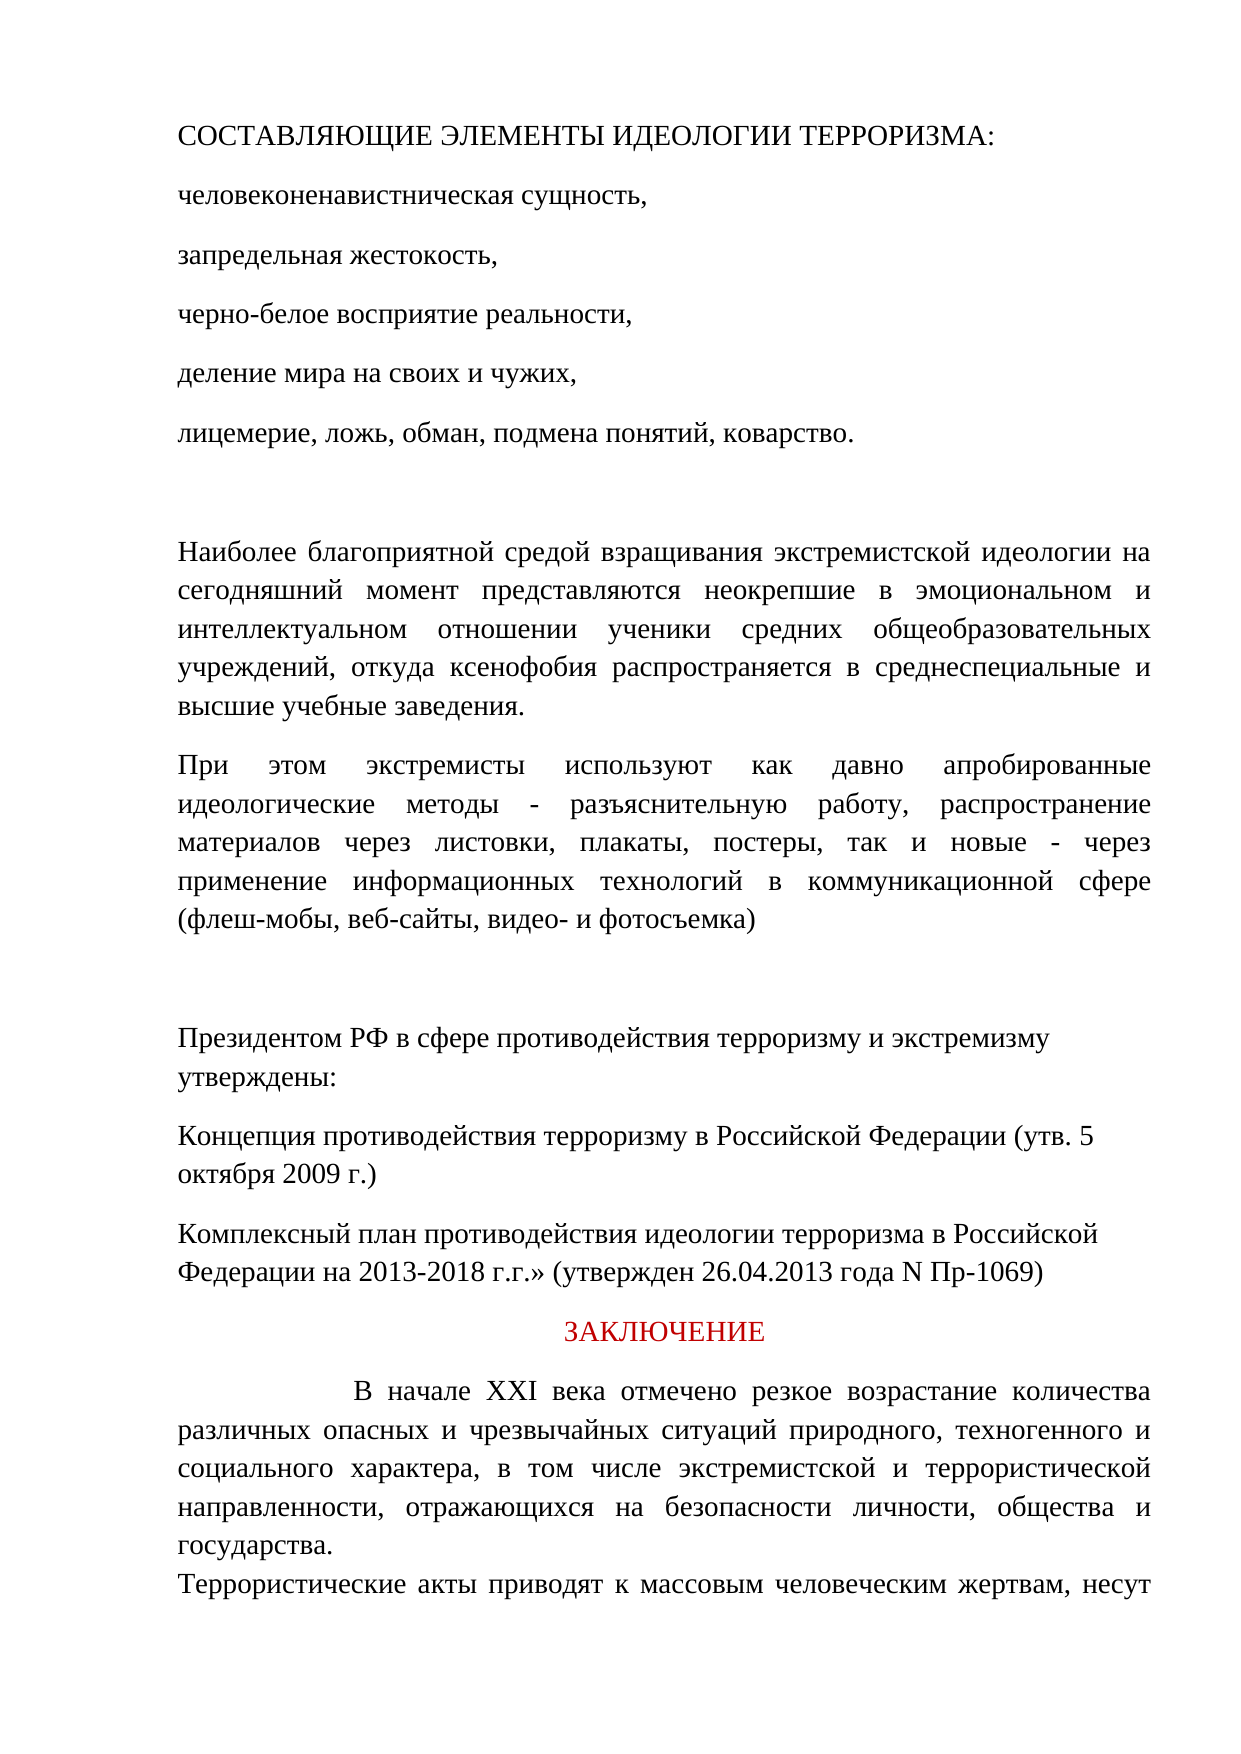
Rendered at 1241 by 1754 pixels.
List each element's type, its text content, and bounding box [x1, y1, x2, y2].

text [177, 1373, 1152, 1599]
text СОСТАВЛЯЮЩИЕ ЭЛЕМЕНТЫ ИДЕОЛОГИИ ТЕРРОРИЗМА: [177, 118, 1152, 152]
text ЗАКЛЮЧЕНИЕ [177, 1314, 1152, 1347]
text деление мира на своих и чужих, [177, 356, 1152, 389]
text человеконенавистническая сущность, [177, 177, 1152, 211]
text Наиболее благоприятной средой взращивания экстремистской идеологии на сегодняшний момент представляются неокрепшие в эмоциональном и интеллектуальном отношении ученики средних общеобразовательных учреждений, откуда ксенофобия распространяется в среднеспециальные и высшие учебные заведения. [177, 534, 1152, 721]
text При этом экстремисты используют как давно апробированные идеологические методы - разъяснительную работу, распространение материалов через листовки, плакаты, постеры, так и новые - через применение информационных технологий в коммуникационной сфере (флеш-мобы, веб-сайты, видео- и фотосъемка) [177, 747, 1152, 935]
text черно-белое восприятие реальности, [177, 296, 1152, 330]
text запредельная жестокость, [177, 237, 1152, 270]
text Комплексный план противодействия идеологии терроризма в Российской Федерации на 2013-2018 г.г.» (утвержден 26.04.2013 года N Пр-1069) [177, 1216, 1152, 1288]
text Концепция противодействия терроризму в Российской Федерации (утв. 5 октября 2009 г.) [177, 1118, 1152, 1190]
text Президентом РФ в сфере противодействия терроризму и экстремизму утверждены: [177, 1020, 1152, 1092]
text лицемерие, ложь, обман, подмена понятий, коварство. [177, 415, 1152, 448]
